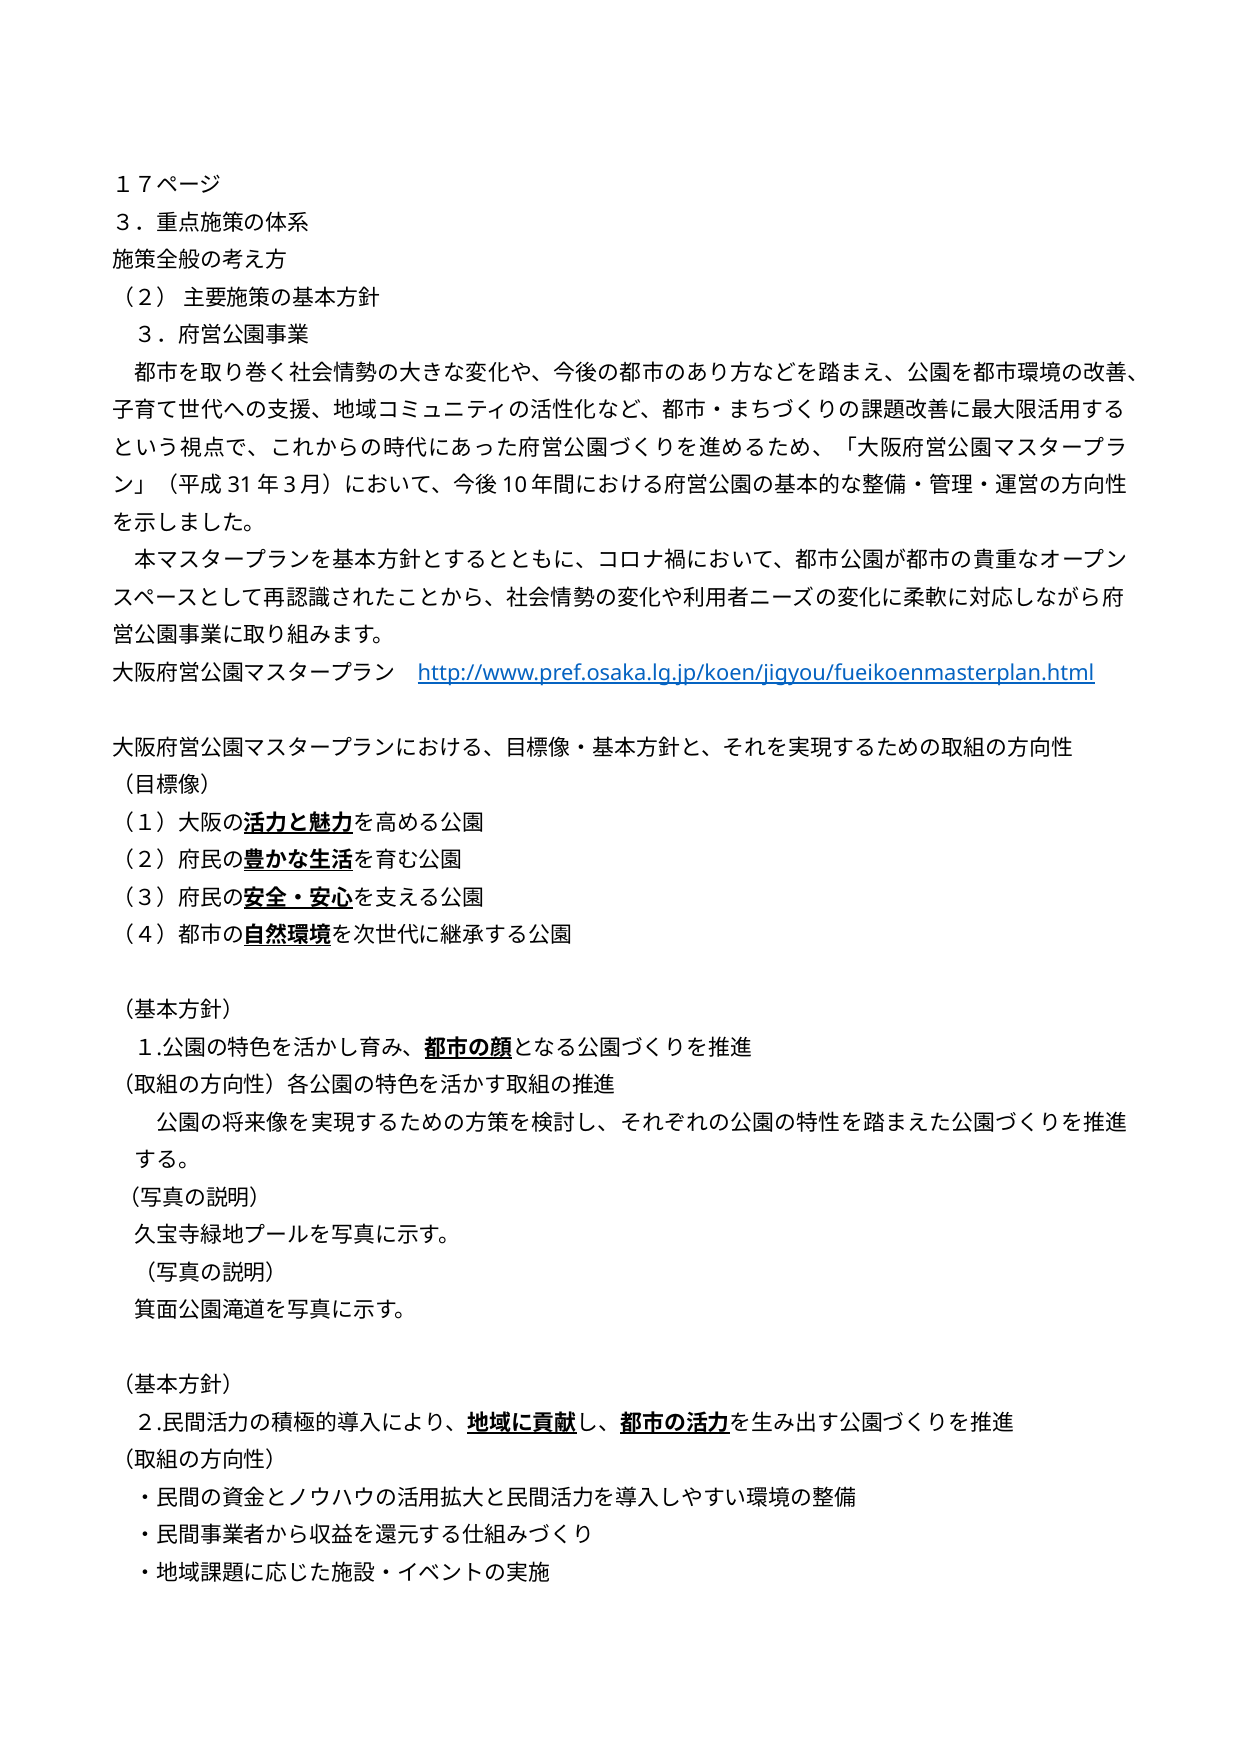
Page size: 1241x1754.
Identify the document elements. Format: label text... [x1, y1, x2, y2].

text 本マスタープランを基本方針とするとともに、コロナ禍において、都市公園が都市の貴重なオープンスペースとして再認識されたことから、社会情勢の変化や利用者ニーズの変化に柔軟に対応しながら府営公園事業に取り組みます。 [112, 539, 1128, 652]
text 久宝寺緑地プールを写真に示す。 [112, 1214, 1128, 1252]
text （写真の説明） [112, 1177, 1128, 1214]
text 箕面公園滝道を写真に示す。 [112, 1289, 1128, 1327]
text ・民間の資金とノウハウの活用拡大と民間活力を導入しやすい環境の整備 [112, 1477, 1128, 1514]
text １７ページ [112, 164, 1128, 202]
text ２.民間活力の積極的導入により、地域に貢献し、都市の活力を生み出す公園づくりを推進 [112, 1402, 1128, 1439]
text （２） 主要施策の基本方針 [112, 277, 1128, 314]
text （１）大阪の活力と魅力を高める公園 [112, 802, 1128, 839]
text 公園の将来像を実現するための方策を検討し、それぞれの公園の特性を踏まえた公園づくりを推進する。 [134, 1102, 1128, 1177]
text （基本方針） [112, 989, 1128, 1027]
text 施策全般の考え方 [112, 239, 1128, 277]
text 大阪府営公園マスタープランにおける、目標像・基本方針と、それを実現するための取組の方向性 [112, 727, 1128, 764]
text 都市を取り巻く社会情勢の大きな変化や、今後の都市のあり方などを踏まえ、公園を都市環境の改善、子育て世代への支援、地域コミュニティの活性化など、都市・まちづくりの課題改善に最大限活用するという視点で、これからの時代にあった府営公園づくりを進めるため、「大阪府営公園マスタープラン」（平成31年3月）において、今後10年間における府営公園の基本的な整備・管理・運営の方向性を示しました。 [112, 352, 1128, 539]
text （目標像） [112, 764, 1128, 802]
text ・民間事業者から収益を還元する仕組みづくり [112, 1514, 1128, 1552]
text （基本方針） [112, 1364, 1128, 1402]
text 大阪府営公園マスタープラン http://www.pref.osaka.lg.jp/koen/jigyou/fueikoenmasterplan.html [112, 652, 1128, 689]
text （取組の方向性）各公園の特色を活かす取組の推進 [112, 1064, 1128, 1102]
text （写真の説明） [112, 1252, 1128, 1289]
text ３．重点施策の体系 [112, 202, 1128, 239]
text （取組の方向性） [112, 1439, 1128, 1477]
text ・地域課題に応じた施設・イベントの実施 [112, 1552, 1128, 1589]
text ３．府営公園事業 [112, 314, 1128, 352]
text （３）府民の安全・安心を支える公園 [112, 877, 1128, 914]
text １.公園の特色を活かし育み、都市の顔となる公園づくりを推進 [112, 1027, 1128, 1064]
text （２）府民の豊かな生活を育む公園 [112, 839, 1128, 877]
text （４）都市の自然環境を次世代に継承する公園 [112, 914, 1128, 952]
